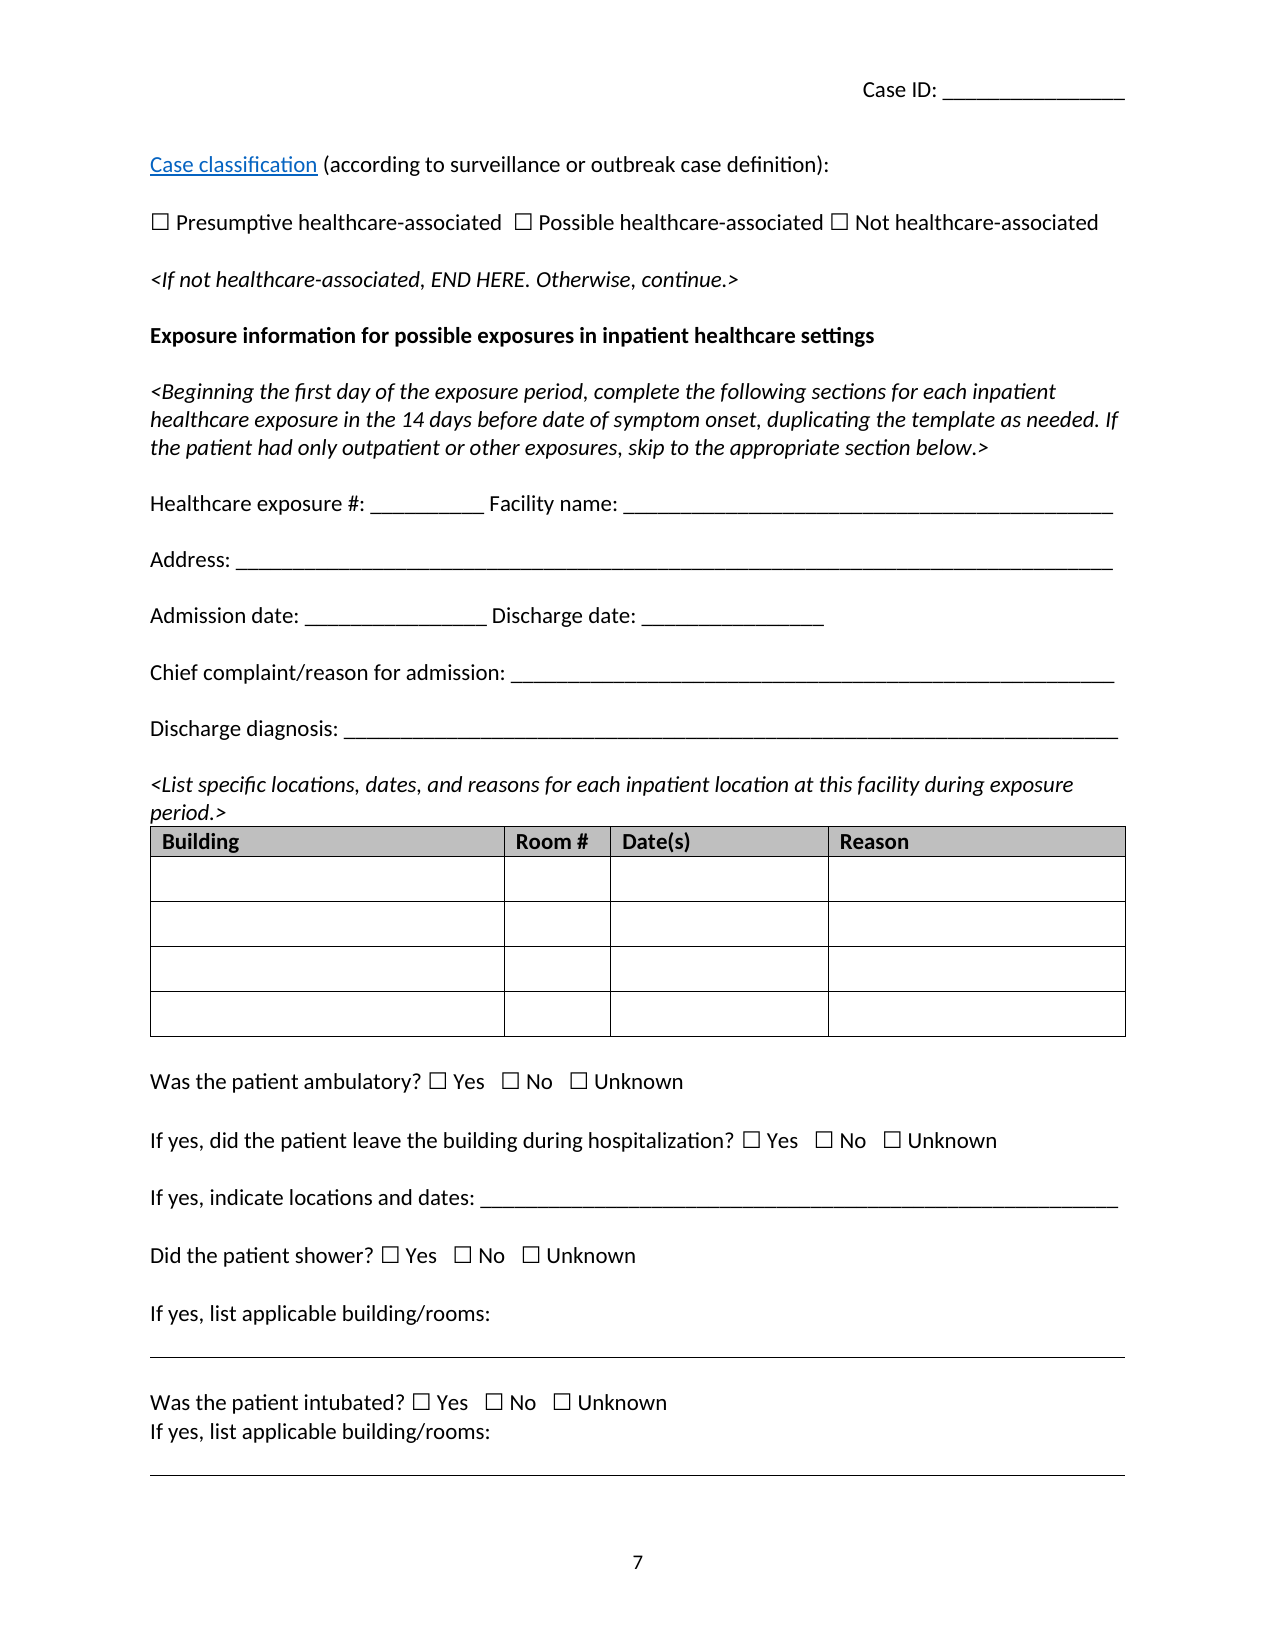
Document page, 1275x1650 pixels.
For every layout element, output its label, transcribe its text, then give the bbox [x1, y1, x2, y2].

table_cell [151, 947, 504, 991]
table_cell [151, 902, 504, 946]
table_cell [611, 857, 828, 901]
table_header Building [151, 827, 504, 856]
text Discharge diagnosis: ____________________________________________________________________ [150, 714, 1125, 742]
table_cell [151, 857, 504, 901]
table_cell [829, 947, 1125, 991]
table_cell [505, 947, 610, 991]
text Presumptive healthcare-associated Possible healthcare-associated Not healthcare-associated [150, 206, 1125, 237]
table_cell [505, 992, 610, 1036]
text Was the patient ambulatory? Yes No Unknown [150, 1065, 1125, 1096]
table_cell [151, 992, 504, 1036]
table_cell [505, 857, 610, 901]
text Healthcare exposure #: __________ Facility name: ___________________________________________ [150, 489, 1125, 517]
text <Beginning the first day of the exposure period, complete the following sections for each inpatient healthcare exposure in the 14 days before date of symptom onset, duplicating the template as needed. If the patient had only outpatient or other exposures, skip to the appropriate section below.> [150, 377, 1125, 461]
text <If not healthcare-associated, END HERE. Otherwise, continue.> [150, 265, 1125, 293]
table_cell [829, 992, 1125, 1036]
text Case classification (according to surveillance or outbreak case definition): [150, 150, 1125, 178]
table_header Room # [505, 827, 610, 856]
text If yes, indicate locations and dates: ________________________________________________________ [150, 1183, 1125, 1211]
text Admission date: ________________ Discharge date: ________________ [150, 602, 1125, 629]
text Did the patient shower? Yes No Unknown [150, 1239, 1125, 1271]
text Exposure information for possible exposures in inpatient healthcare settings [150, 321, 1125, 349]
table_header Date(s) [611, 827, 828, 856]
table_cell [611, 947, 828, 991]
table_cell [829, 857, 1125, 901]
text Chief complaint/reason for admission: _____________________________________________________ [150, 658, 1125, 686]
table_cell [505, 902, 610, 946]
text If yes, list applicable building/rooms: [150, 1299, 1125, 1327]
text Address: _____________________________________________________________________________ [150, 546, 1125, 573]
table_cell [829, 902, 1125, 946]
text Was the patient intubated? Yes No Unknown [150, 1386, 1125, 1417]
text If yes, list applicable building/rooms: [150, 1417, 1125, 1445]
table_header Reason [829, 827, 1125, 856]
text <List specific locations, dates, and reasons for each inpatient location at this facility during exposure period.> [150, 770, 1125, 826]
table_cell [611, 902, 828, 946]
table_cell [611, 992, 828, 1036]
text If yes, did the patient leave the building during hospitalization? Yes No Unknown [150, 1124, 1125, 1155]
